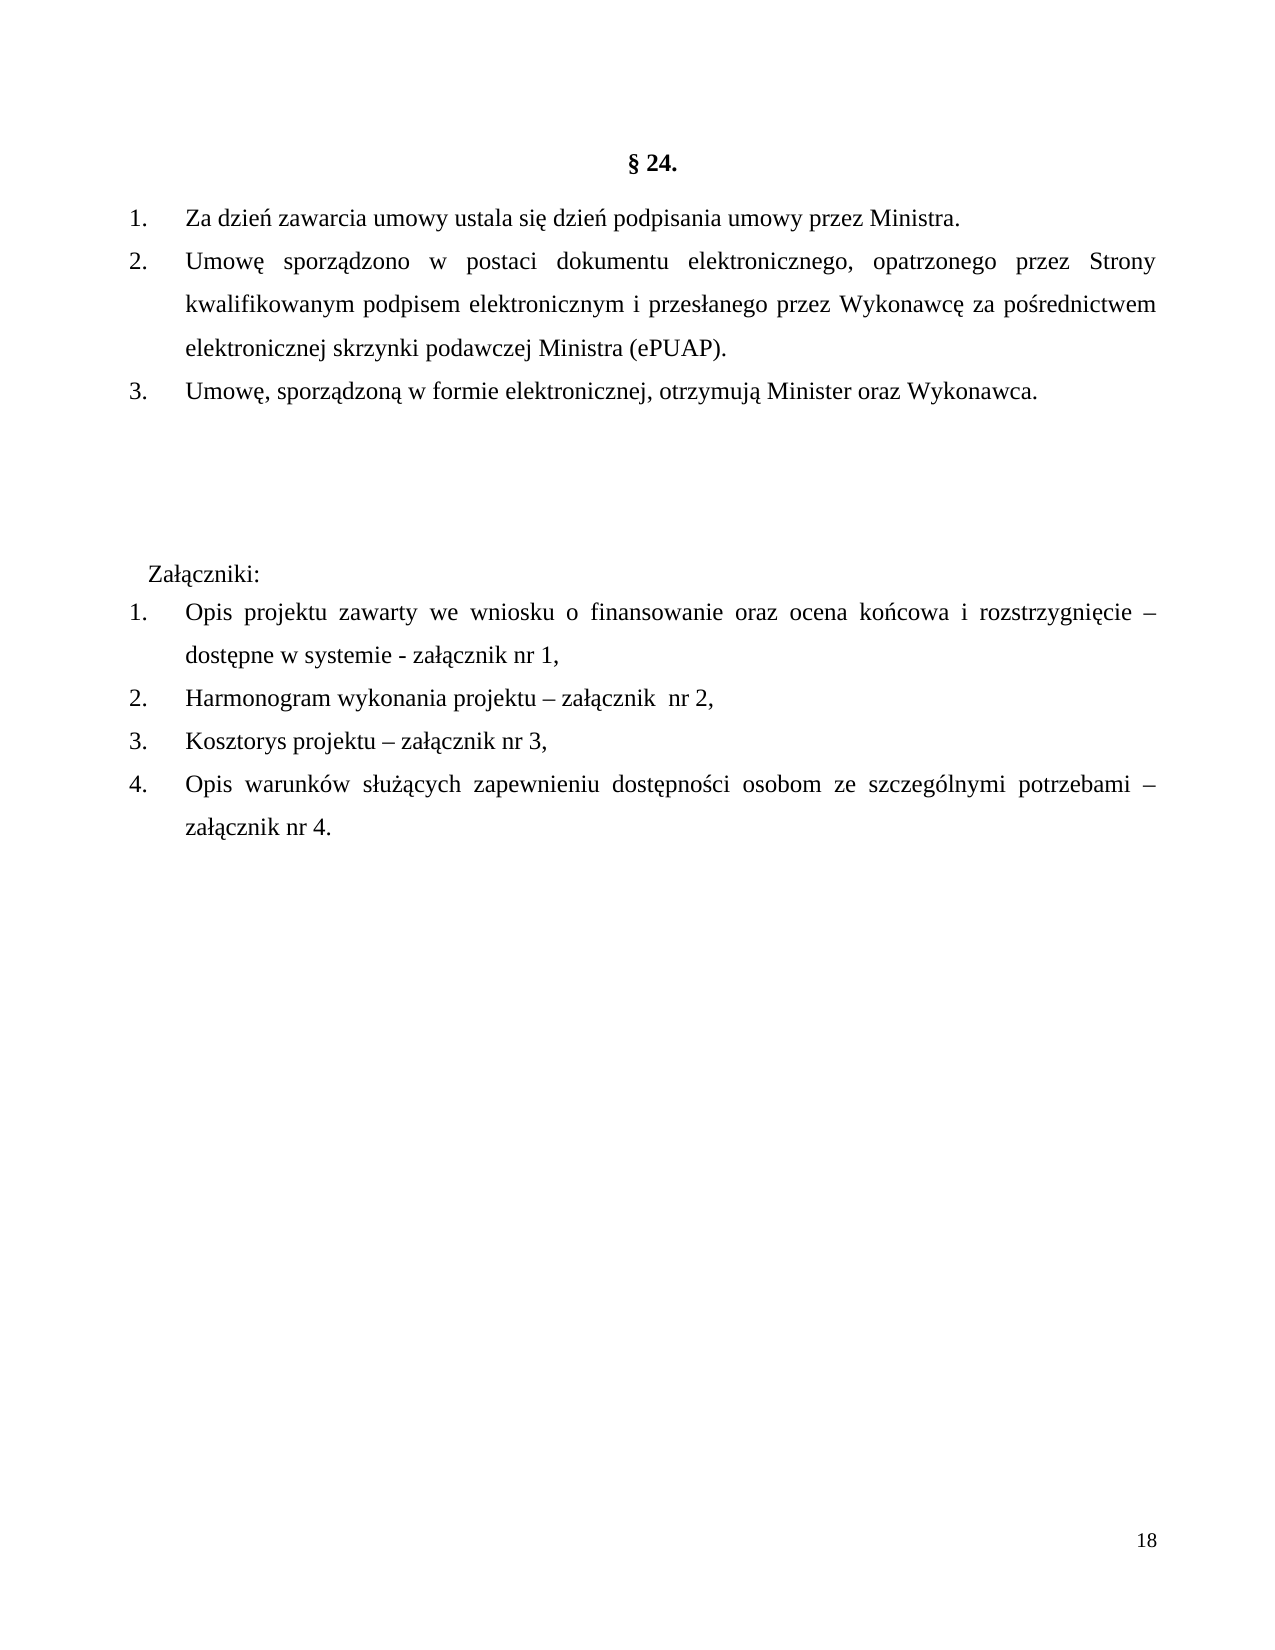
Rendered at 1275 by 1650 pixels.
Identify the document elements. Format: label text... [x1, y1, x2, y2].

list Umowę sporządzono w postaci dokumentu elektronicznego, opatrzonego przez Strony kwalifikowanym podpisem elektronicznym i przesłanego przez Wykonawcę za pośrednictwem elektronicznej skrzynki podawczej Ministra (ePUAP). [148, 246, 1157, 361]
list Umowę, sporządzoną w formie elektronicznej, otrzymują Minister oraz Wykonawca. [148, 376, 1157, 404]
list Opis projektu zawarty we wniosku o finansowanie oraz ocena końcowa i rozstrzygnięcie – dostępne w systemie - załącznik nr 1, [148, 597, 1157, 669]
list Za dzień zawarcia umowy ustala się dzień podpisania umowy przez Ministra. [148, 203, 1157, 232]
list Kosztorys projektu – załącznik nr 3, [148, 726, 1157, 755]
text § 24. [148, 148, 1157, 176]
list Opis warunków służących zapewnieniu dostępności osobom ze szczególnymi potrzebami – załącznik nr 4. [148, 769, 1157, 841]
list Harmonogram wykonania projektu – załącznik nr 2, [148, 683, 1157, 712]
text Załączniki: [148, 559, 1157, 588]
